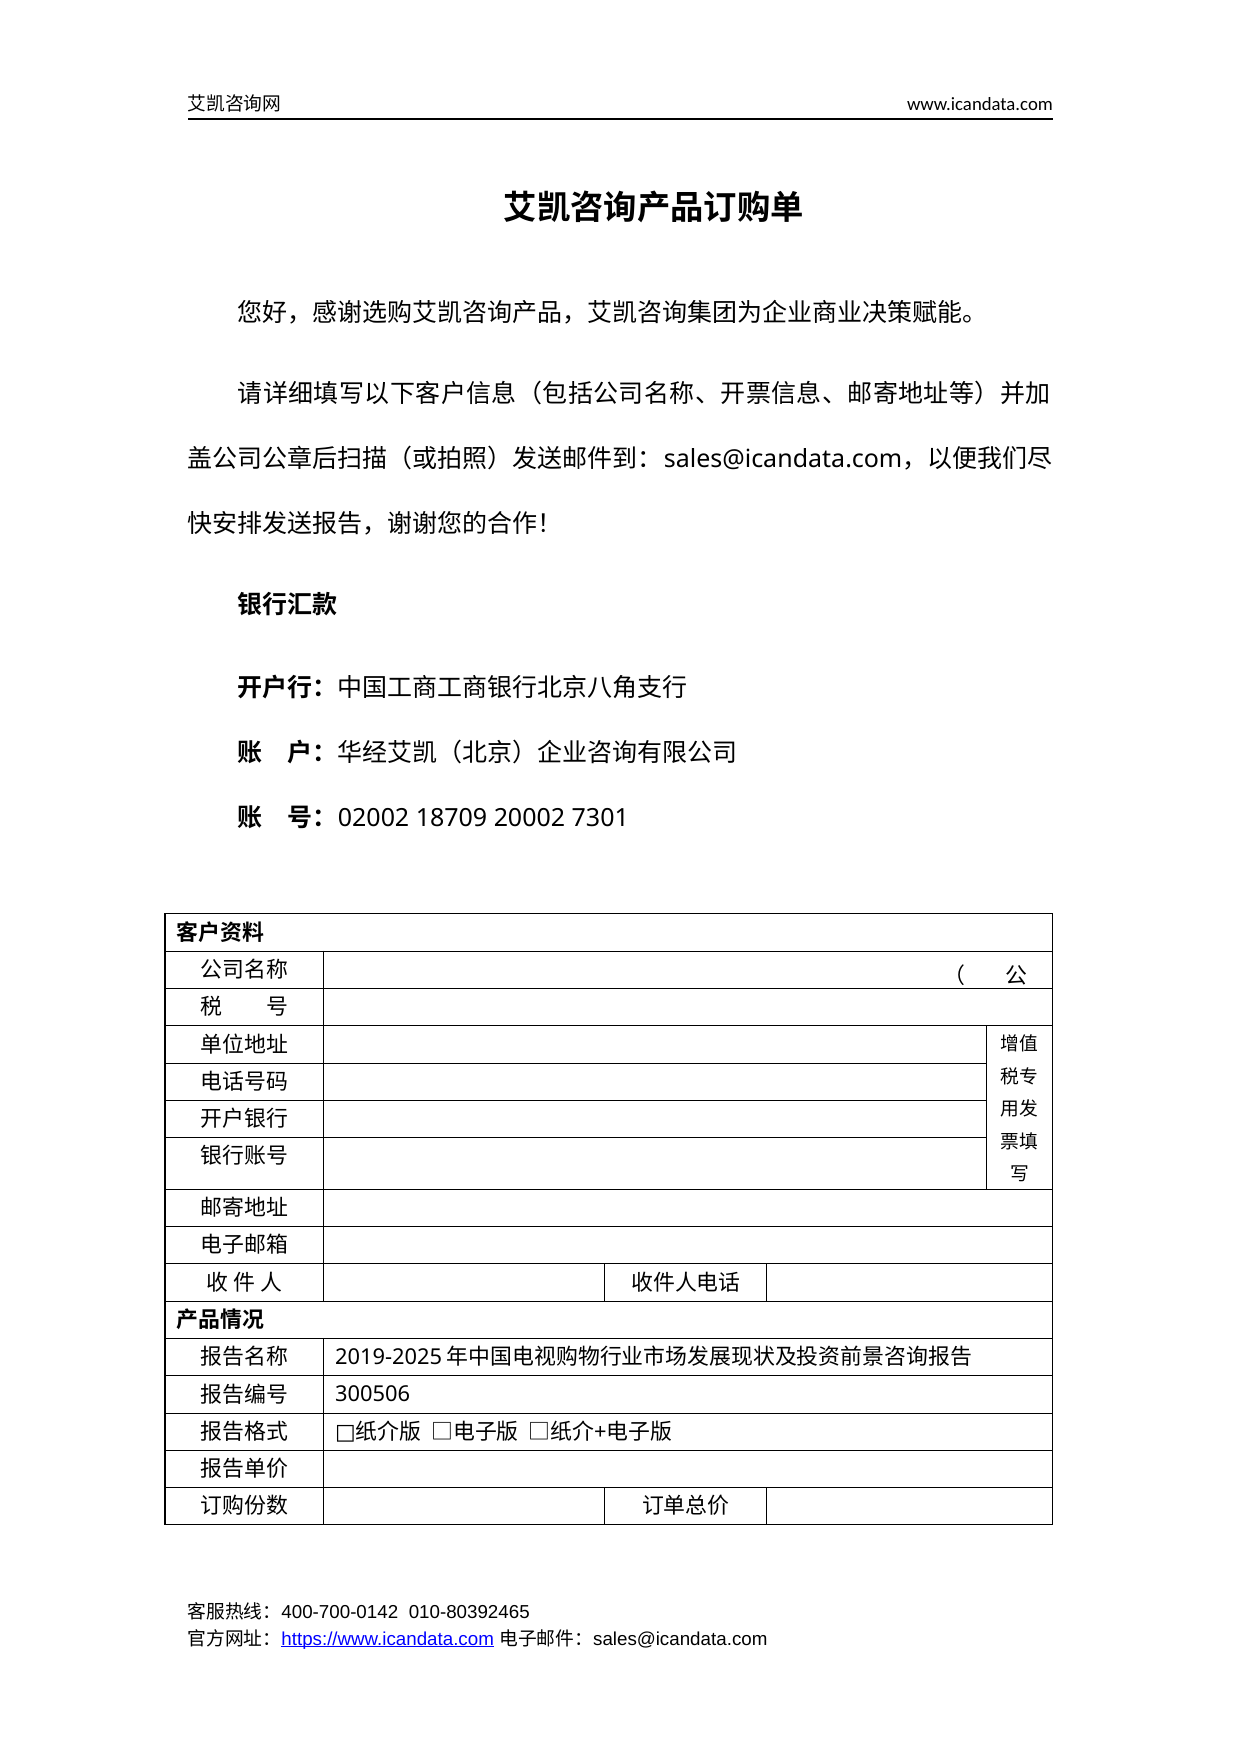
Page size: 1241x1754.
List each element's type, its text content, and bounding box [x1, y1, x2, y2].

table_cell 税 号 [166, 989, 323, 1025]
table_cell [324, 1101, 986, 1137]
table_cell 报告单价 [166, 1451, 323, 1487]
text 账 号：02002 18709 20002 7301 [187, 783, 1053, 848]
table_cell 收件人电话 [605, 1264, 766, 1301]
table_cell 开户银行 [166, 1101, 323, 1137]
table_cell 订购份数 [166, 1488, 323, 1524]
table_header 客户资料 [166, 914, 1052, 951]
table_cell 收 件 人 [166, 1264, 323, 1301]
table_cell 银行账号 [166, 1138, 323, 1189]
table_cell [324, 952, 1052, 988]
table_cell [324, 1064, 986, 1100]
table_cell 单位地址 [166, 1026, 323, 1062]
table_cell 报告编号 [166, 1376, 323, 1412]
table_cell [767, 1264, 1052, 1301]
text 银行汇款 [187, 570, 1053, 635]
table_cell 电话号码 [166, 1064, 323, 1100]
table_cell [767, 1488, 1052, 1524]
text 您好，感谢选购艾凯咨询产品，艾凯咨询集团为企业商业决策赋能。 [187, 278, 1053, 343]
table_cell [324, 1138, 986, 1189]
table_cell 报告格式 [166, 1414, 323, 1450]
text 开户行：中国工商工商银行北京八角支行 [187, 653, 1053, 718]
table_cell [324, 1451, 1052, 1487]
table_cell [324, 1264, 604, 1301]
text 账 户：华经艾凯（北京）企业咨询有限公司 [187, 718, 1053, 783]
table_cell 公司名称 [166, 952, 323, 988]
table_cell 增值税专用发票填写 [987, 1026, 1052, 1189]
table_cell [324, 1190, 1052, 1226]
table_cell 2019-2025年中国电视购物行业市场发展现状及投资前景咨询报告 [324, 1339, 1052, 1375]
table_cell □纸介版 □电子版 □纸介+电子版 [324, 1414, 1052, 1450]
text 请详细填写以下客户信息（包括公司名称、开票信息、邮寄地址等）并加盖公司公章后扫描（或拍照）发送邮件到：sales@icandata.com，以便我们尽快安排发送报告，谢谢您的合作！ [187, 359, 1053, 554]
table_cell 报告名称 [166, 1339, 323, 1375]
table_cell 邮寄地址 [166, 1190, 323, 1226]
table_cell [324, 1227, 1052, 1263]
table_cell [324, 1026, 986, 1062]
table_cell 订单总价 [605, 1488, 766, 1524]
table_cell [324, 1488, 604, 1524]
table_cell [324, 989, 1052, 1025]
table_cell 产品情况 [166, 1302, 1052, 1338]
text 艾凯咨询产品订购单 [187, 172, 1053, 237]
table_cell 300506 [324, 1376, 1052, 1412]
table_cell 电子邮箱 [166, 1227, 323, 1263]
